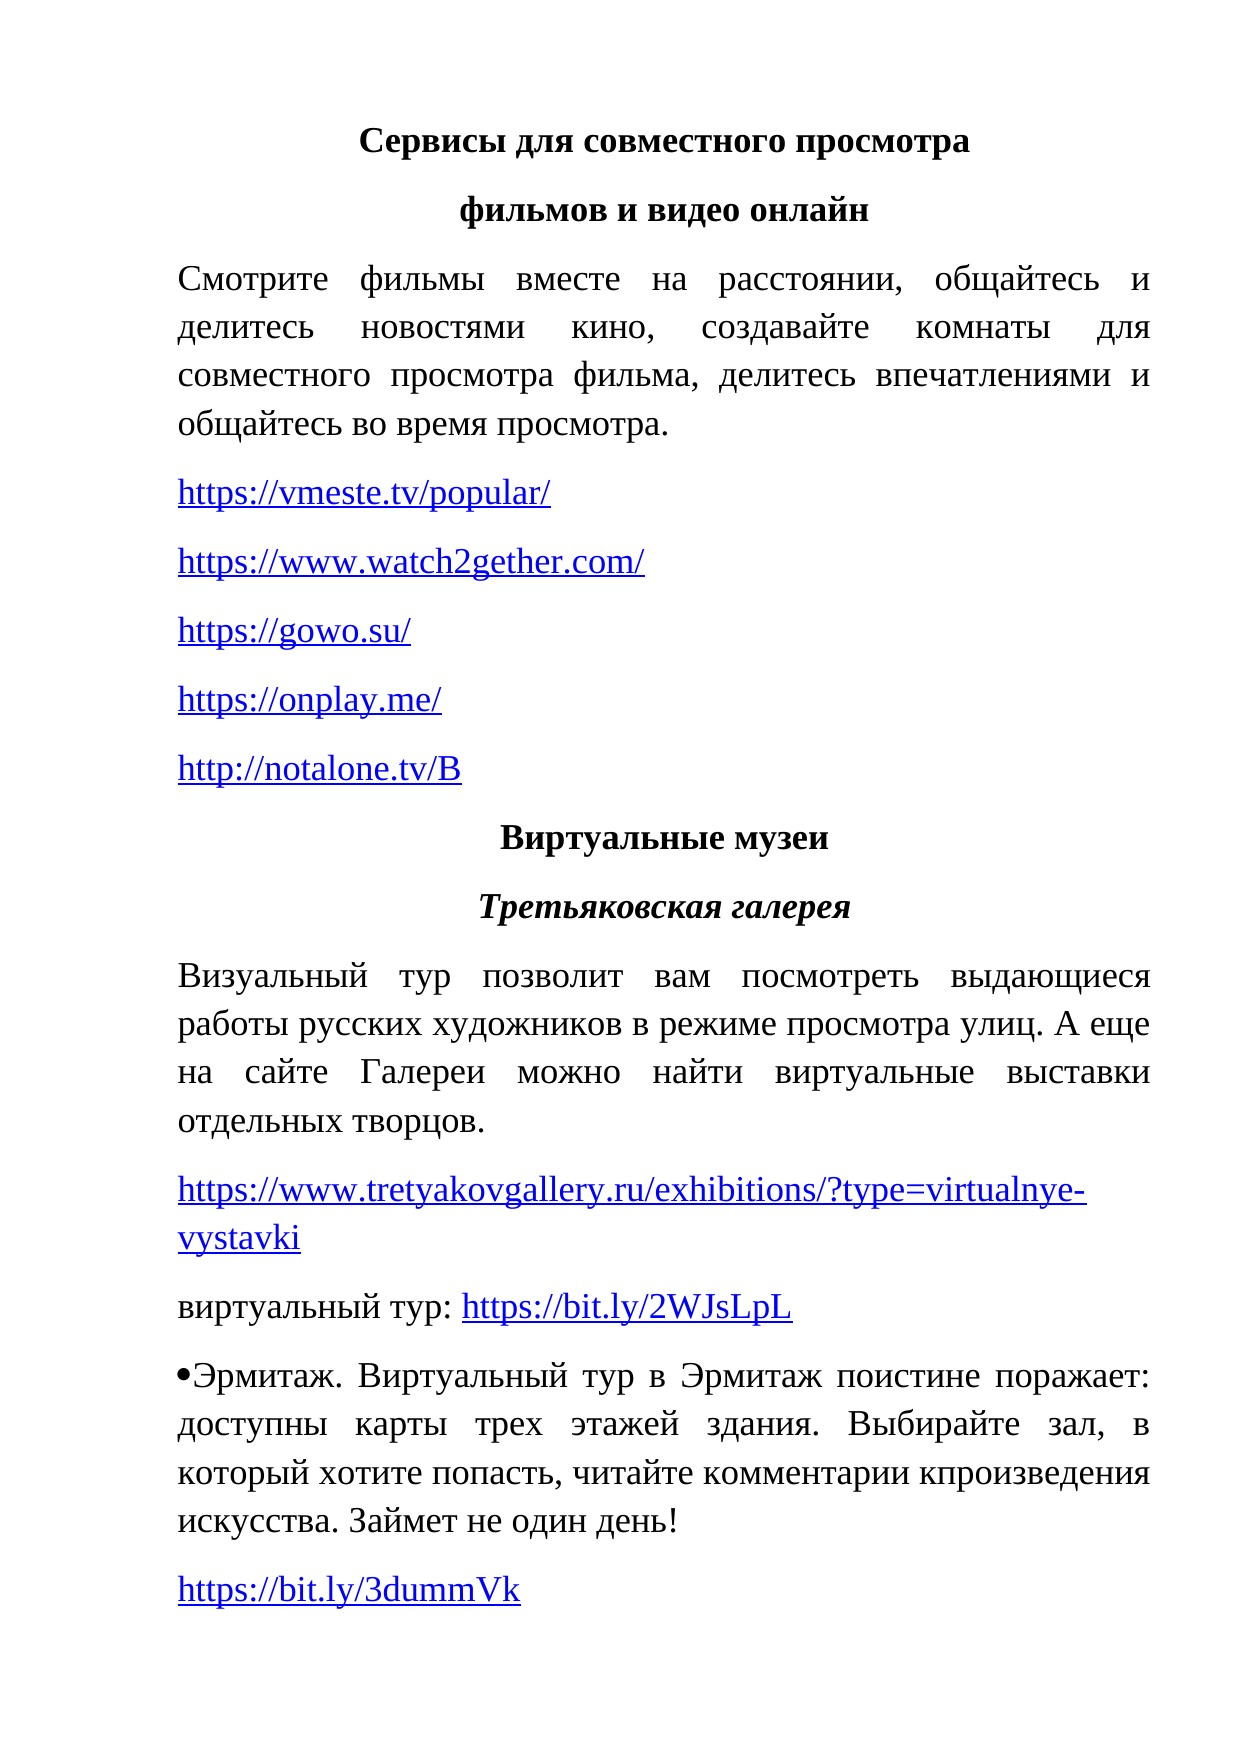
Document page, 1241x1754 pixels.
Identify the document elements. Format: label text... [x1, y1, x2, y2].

text https://vmeste.tv/popular/ [177, 470, 1152, 512]
text https://www.tretyakovgallery.ru/exhibitions/?type=virtualnye-vystavki [177, 1167, 1152, 1257]
text Виртуальные музеи [177, 815, 1152, 857]
text виртуальный тур: https://bit.ly/2WJsLpL [177, 1284, 1152, 1326]
text https://onplay.me/ [177, 677, 1152, 719]
text Визуальный тур позволит вам посмотреть выдающиеся работы русских художников в режиме просмотра улиц. А еще на сайте Галереи можно найти виртуальные выставки отдельных творцов. [177, 953, 1152, 1140]
text Сервисы для совместного просмотра [177, 118, 1152, 160]
text https://bit.ly/3dummVk [177, 1567, 1152, 1609]
text https://www.watch2gether.com/ [177, 539, 1152, 581]
text Эрмитаж. Виртуальный тур в Эрмитаж поистине поражает: доступны карты трех этажей здания. Выбирайте зал, в который хотите попасть, читайте комментарии кпроизведения искусства. Займет не один день! [177, 1353, 1152, 1540]
text Смотрите фильмы вместе на расстоянии, общайтесь и делитесь новостями кино, создавайте комнаты для совместного просмотра фильма, делитесь впечатлениями и общайтесь во время просмотра. [177, 256, 1152, 443]
text https://gowo.su/ [177, 608, 1152, 650]
text Третьяковская галерея [177, 884, 1152, 926]
text http://notalone.tv/В [177, 746, 1152, 788]
text фильмов и видео онлайн [177, 187, 1152, 229]
